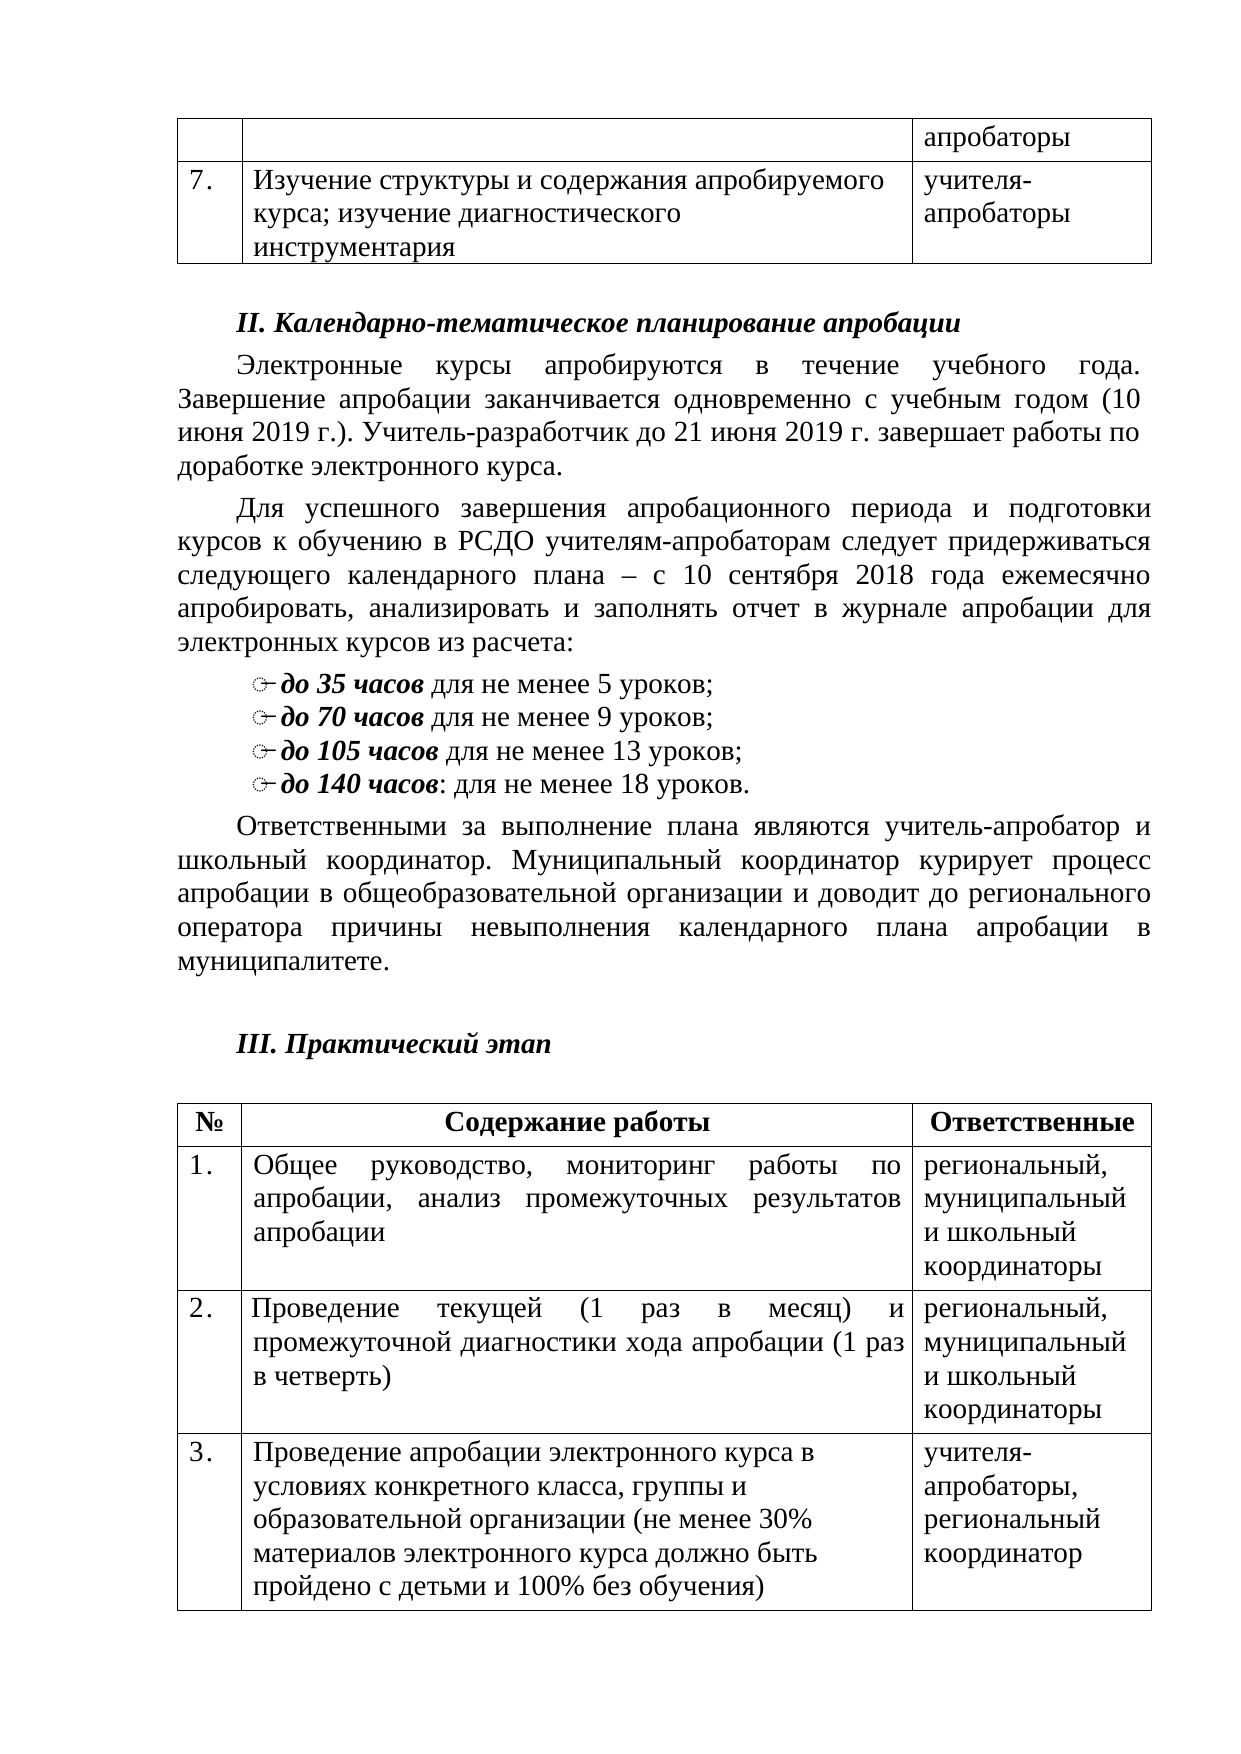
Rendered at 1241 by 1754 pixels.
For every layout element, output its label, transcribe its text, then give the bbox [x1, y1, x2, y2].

list до 140 часов: для не менее 18 уроков. [177, 767, 1152, 800]
table_header № [178, 1104, 241, 1146]
table_cell региональный, муниципальный и школьный координаторы [913, 1291, 1151, 1433]
table_cell [178, 119, 242, 161]
text II. Календарно-тематическое планирование апробации [177, 306, 1152, 339]
text Ответственными за выполнение плана являются учитель-апробатор и школьный координатор. Муниципальный координатор курирует процесс апробации в общеобразовательной организации и доводит до регионального оператора причины невыполнения календарного плана апробации в муниципалитете. [177, 808, 1152, 976]
table_cell [178, 1434, 241, 1610]
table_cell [243, 119, 912, 161]
list до 105 часов для не менее 13 уроков; [177, 733, 1152, 767]
text Для успешного завершения апробационного периода и подготовки курсов к обучению в РСДО учителям-апробаторам следует придерживаться следующего календарного плана – с 10 сентября 2018 года ежемесячно апробировать, анализировать и заполнять отчет в журнале апробации для электронных курсов из расчета: [177, 490, 1152, 658]
table_cell региональный, муниципальный и школьный координаторы [913, 1147, 1151, 1289]
list до 35 часов для не менее 5 уроков; [177, 666, 1152, 699]
table_header Ответственные [913, 1104, 1151, 1146]
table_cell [913, 1434, 1151, 1610]
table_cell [242, 1434, 912, 1610]
list до 70 часов для не менее 9 уроков; [177, 699, 1152, 733]
table_cell [178, 1147, 241, 1289]
table_cell Изучение структуры и содержания апробируемого курса; изучение диагностического инструментария [243, 162, 912, 263]
table_cell [178, 1291, 241, 1433]
table_cell [178, 162, 242, 263]
table_header Содержание работы [242, 1104, 912, 1146]
table_cell учителя-апробаторы [913, 162, 1151, 263]
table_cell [913, 119, 1151, 161]
table_cell Общее руководство, мониторинг работы по апробации, анализ промежуточных результатов апробации [242, 1147, 912, 1289]
text Электронные курсы апробируются в течение учебного года. Завершение апробации заканчивается одновременно с учебным годом (10 июня 2019 г.). Учитель-разработчик до 21 июня 2019 г. завершает работы по доработке электронного курса. [177, 347, 1141, 482]
table_cell Проведение текущей (1 раз в месяц) и промежуточной диагностики хода апробации (1 раз в четверть) [242, 1291, 912, 1433]
text III. Практический этап [177, 1026, 1152, 1060]
